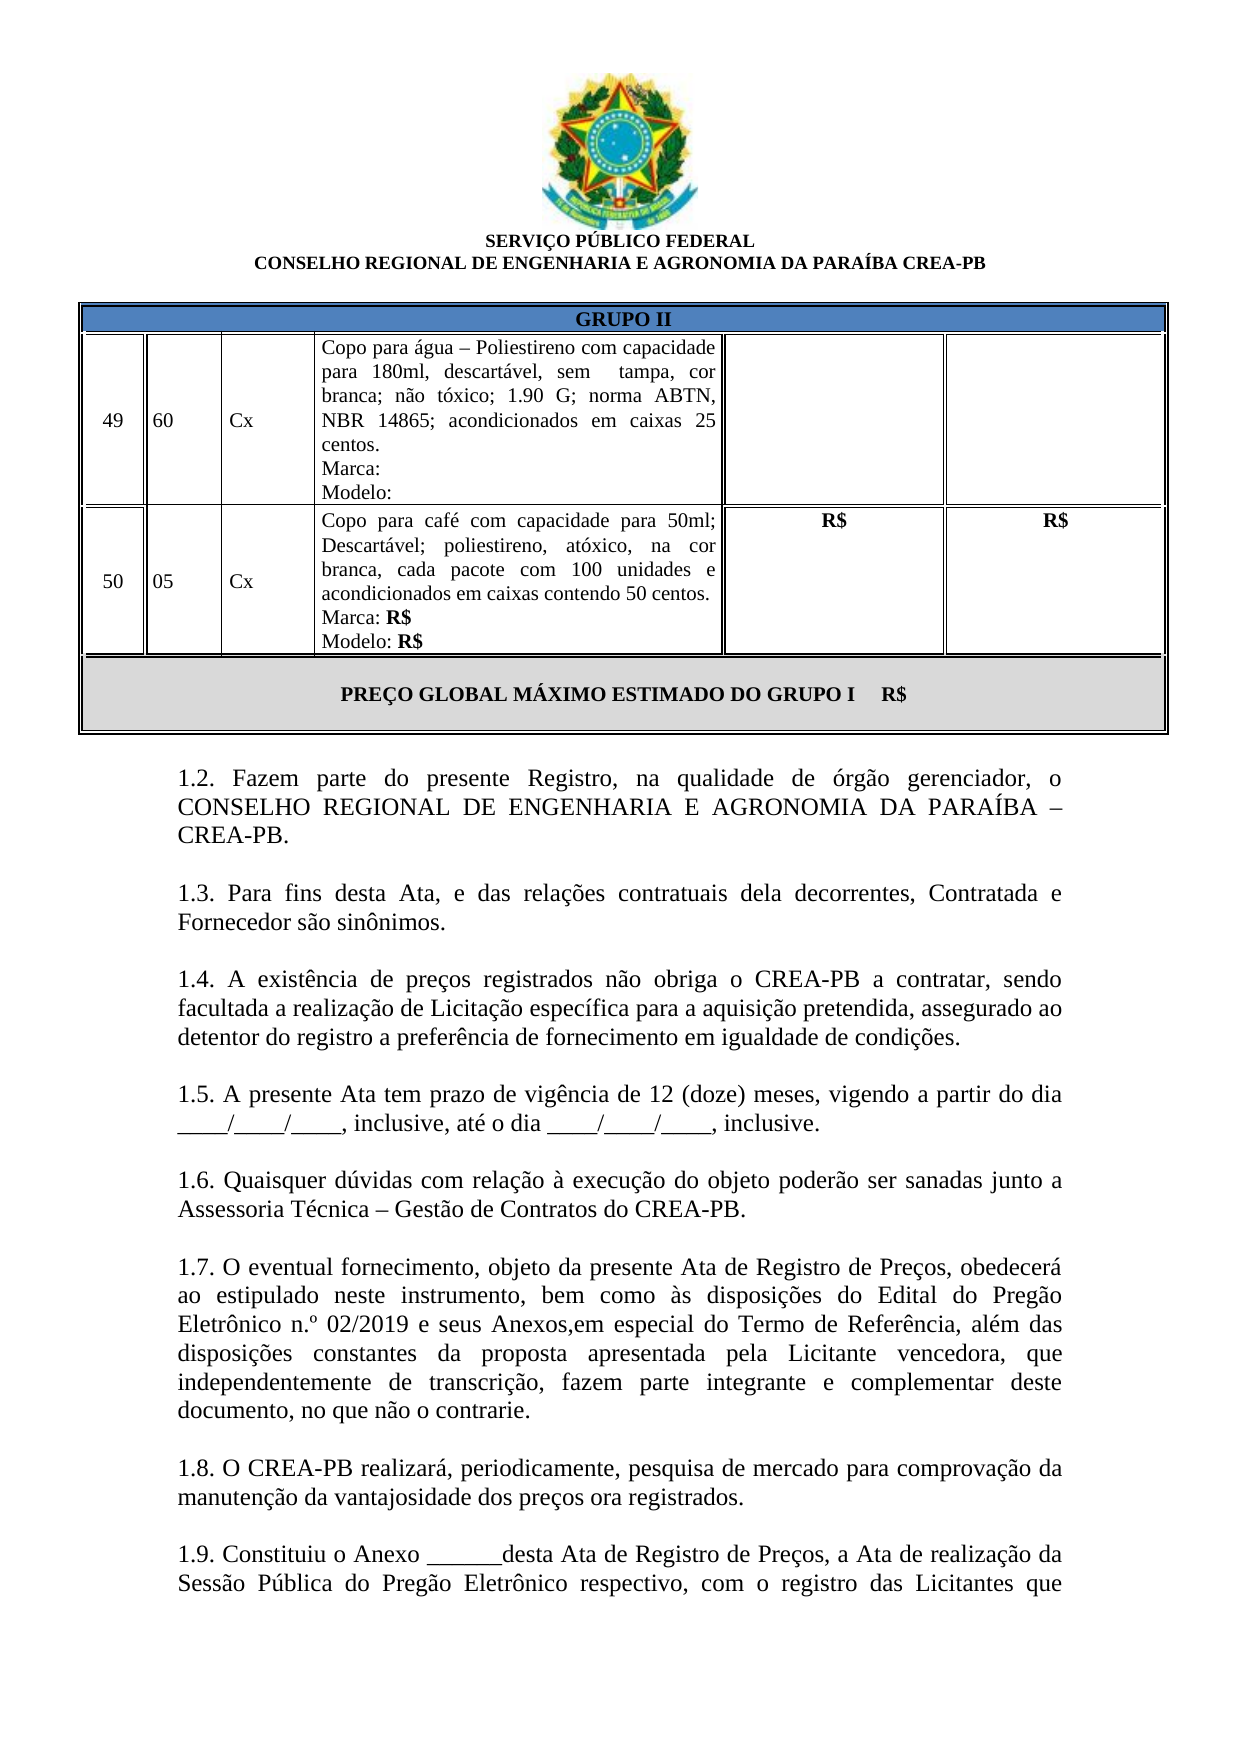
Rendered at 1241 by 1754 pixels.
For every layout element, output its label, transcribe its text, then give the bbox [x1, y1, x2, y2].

table_cell 50 [81, 504, 145, 653]
text 1.7. O eventual fornecimento, objeto da presente Ata de Registro de Preços, obedecerá ao estipulado neste instrumento, bem como às disposições do Edital do Pregão Eletrônico n.º 02/2019 e seus Anexos,em especial do Termo de Referência, além das disposições constantes da proposta apresentada pela Licitante vencedora, que independentemente de transcrição, fazem parte integrante e complementar deste documento, no que não o contrarie. [177, 1252, 1063, 1424]
picture [542, 73, 699, 230]
table_cell [726, 335, 943, 504]
table_cell R$ [945, 504, 1166, 653]
table_cell Cx [222, 505, 314, 653]
table_cell [945, 331, 1166, 504]
table_cell Cx [222, 335, 314, 504]
table_cell 05 [148, 505, 221, 653]
text 1.2. Fazem parte do presente Registro, na qualidade de órgão gerenciador, o CONSELHO REGIONAL DE ENGENHARIA E AGRONOMIA DA PARAÍBA – CREA-PB. [177, 763, 1063, 849]
table_cell Copo para água – Poliestireno com capacidade para 180ml, descartável, sem tampa, cor branca; não tóxico; 1.90 G; norma ABTN, NBR 14865; acondicionados em caixas 25 centos. Marca: Modelo: [315, 335, 721, 504]
table_cell 49 [81, 331, 145, 504]
table_cell 60 [148, 335, 221, 504]
text 1.6. Quaisquer dúvidas com relação à execução do objeto poderão ser sanadas junto a Assessoria Técnica – Gestão de Contratos do CREA-PB. [177, 1166, 1063, 1223]
table_cell R$ [726, 508, 943, 653]
text 1.4. A existência de preços registrados não obriga o CREA-PB a contratar, sendo facultada a realização de Licitação específica para a aquisição pretendida, assegurado ao detentor do registro a preferência de fornecimento em igualdade de condições. [177, 964, 1063, 1051]
text 1.5. A presente Ata tem prazo de vigência de 12 (doze) meses, vigendo a partir do dia ____/____/____, inclusive, até o dia ____/____/____, inclusive. [177, 1079, 1063, 1137]
table_cell PREÇO GLOBAL MÁXIMO ESTIMADO DO GRUPO I R$ [81, 653, 1166, 730]
table_cell Copo para café com capacidade para 50ml; Descartável; poliestireno, atóxico, na cor branca, cada pacote com 100 unidades e acondicionados em caixas contendo 50 centos. Marca: R$ Modelo: R$ [315, 505, 721, 653]
text 1.3. Para fins desta Ata, e das relações contratuais dela decorrentes, Contratada e Fornecedor são sinônimos. [177, 878, 1063, 936]
table_cell GRUPO II [83, 307, 1164, 331]
text 1.8. O CREA-PB realizará, periodicamente, pesquisa de mercado para comprovação da manutenção da vantajosidade dos preços ora registrados. [177, 1453, 1063, 1511]
